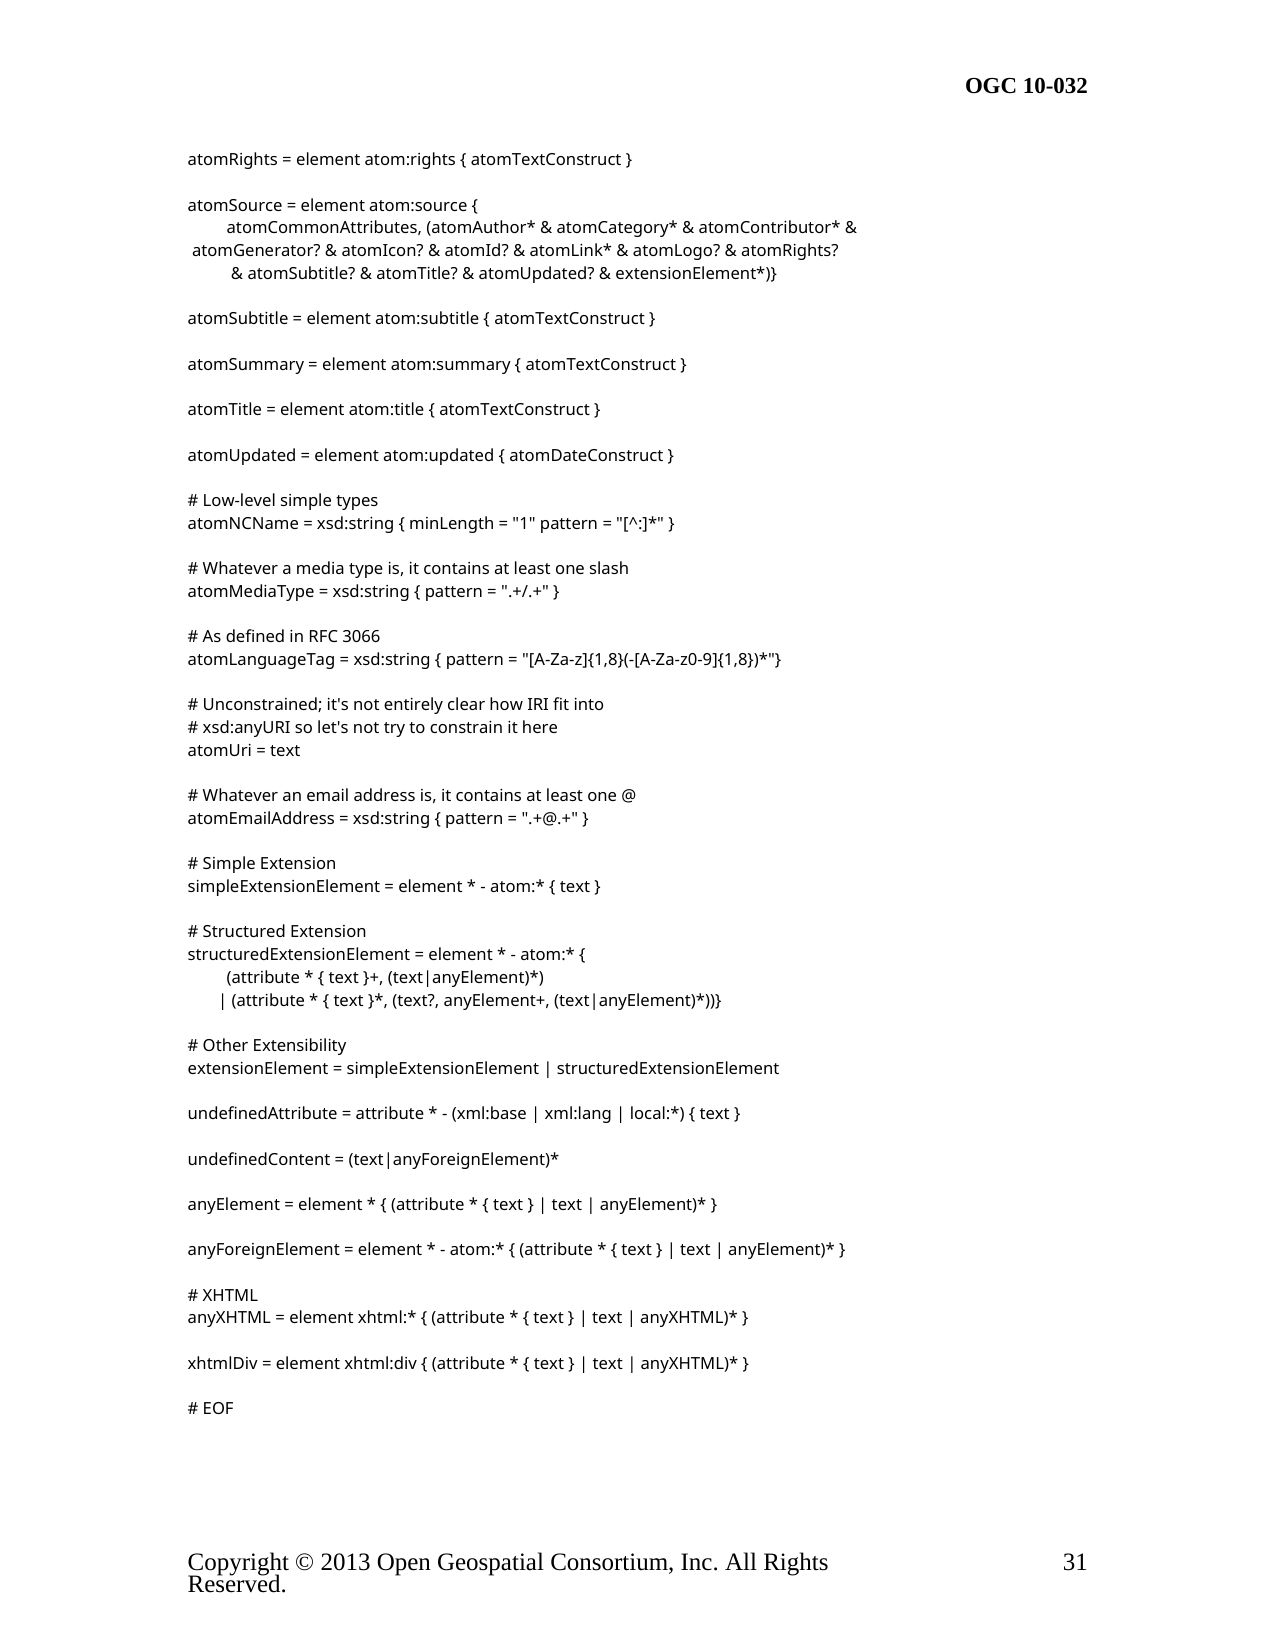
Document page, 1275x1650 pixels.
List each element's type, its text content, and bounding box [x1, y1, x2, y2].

text atomTitle = element atom:title { atomTextConstruct } [187, 398, 1087, 420]
text extensionElement = simpleExtensionElement | structuredExtensionElement [187, 1056, 1087, 1079]
text atomEmailAddress = xsd:string { pattern = ".+@.+" } [187, 806, 1087, 829]
text simpleExtensionElement = element * - atom:* { text } [187, 874, 1087, 897]
text # EOF [187, 1397, 1087, 1419]
text # Whatever an email address is, it contains at least one @ [187, 784, 1087, 806]
text # Other Extensibility [187, 1033, 1087, 1056]
text # XHTML [187, 1283, 1087, 1306]
text undefinedAttribute = attribute * - (xml:base | xml:lang | local:*) { text } [187, 1102, 1087, 1124]
text # As defined in RFC 3066 [187, 625, 1087, 647]
text atomCommonAttributes, (atomAuthor* & atomCategory* & atomContributor* & [187, 216, 1087, 239]
text # Unconstrained; it's not entirely clear how IRI fit into [187, 693, 1087, 716]
text atomGenerator? & atomIcon? & atomId? & atomLink* & atomLogo? & atomRights? [187, 239, 1087, 261]
text structuredExtensionElement = element * - atom:* { [187, 943, 1087, 965]
text # Low-level simple types [187, 488, 1087, 511]
text | (attribute * { text }*, (text?, anyElement+, (text|anyElement)*))} [187, 988, 1087, 1011]
text xhtmlDiv = element xhtml:div { (attribute * { text } | text | anyXHTML)* } [187, 1351, 1087, 1374]
text # Simple Extension [187, 852, 1087, 874]
text undefinedContent = (text|anyForeignElement)* [187, 1147, 1087, 1170]
text atomRights = element atom:rights { atomTextConstruct } [187, 148, 1087, 171]
text anyElement = element * { (attribute * { text } | text | anyElement)* } [187, 1192, 1087, 1215]
text atomLanguageTag = xsd:string { pattern = "[A-Za-z]{1,8}(-[A-Za-z0-9]{1,8})*"} [187, 647, 1087, 670]
text (attribute * { text }+, (text|anyElement)*) [187, 965, 1087, 988]
text # xsd:anyURI so let's not try to constrain it here [187, 716, 1087, 738]
text atomUri = text [187, 738, 1087, 761]
text atomMediaType = xsd:string { pattern = ".+/.+" } [187, 579, 1087, 602]
text atomNCName = xsd:string { minLength = "1" pattern = "[^:]*" } [187, 511, 1087, 534]
text atomSummary = element atom:summary { atomTextConstruct } [187, 352, 1087, 375]
text atomSubtitle = element atom:subtitle { atomTextConstruct } [187, 307, 1087, 329]
text # Structured Extension [187, 920, 1087, 943]
text atomUpdated = element atom:updated { atomDateConstruct } [187, 443, 1087, 466]
text anyXHTML = element xhtml:* { (attribute * { text } | text | anyXHTML)* } [187, 1306, 1087, 1329]
text atomSource = element atom:source { [187, 193, 1087, 216]
text & atomSubtitle? & atomTitle? & atomUpdated? & extensionElement*)} [187, 261, 1087, 284]
text # Whatever a media type is, it contains at least one slash [187, 557, 1087, 579]
text anyForeignElement = element * - atom:* { (attribute * { text } | text | anyElement)* } [187, 1238, 1087, 1261]
